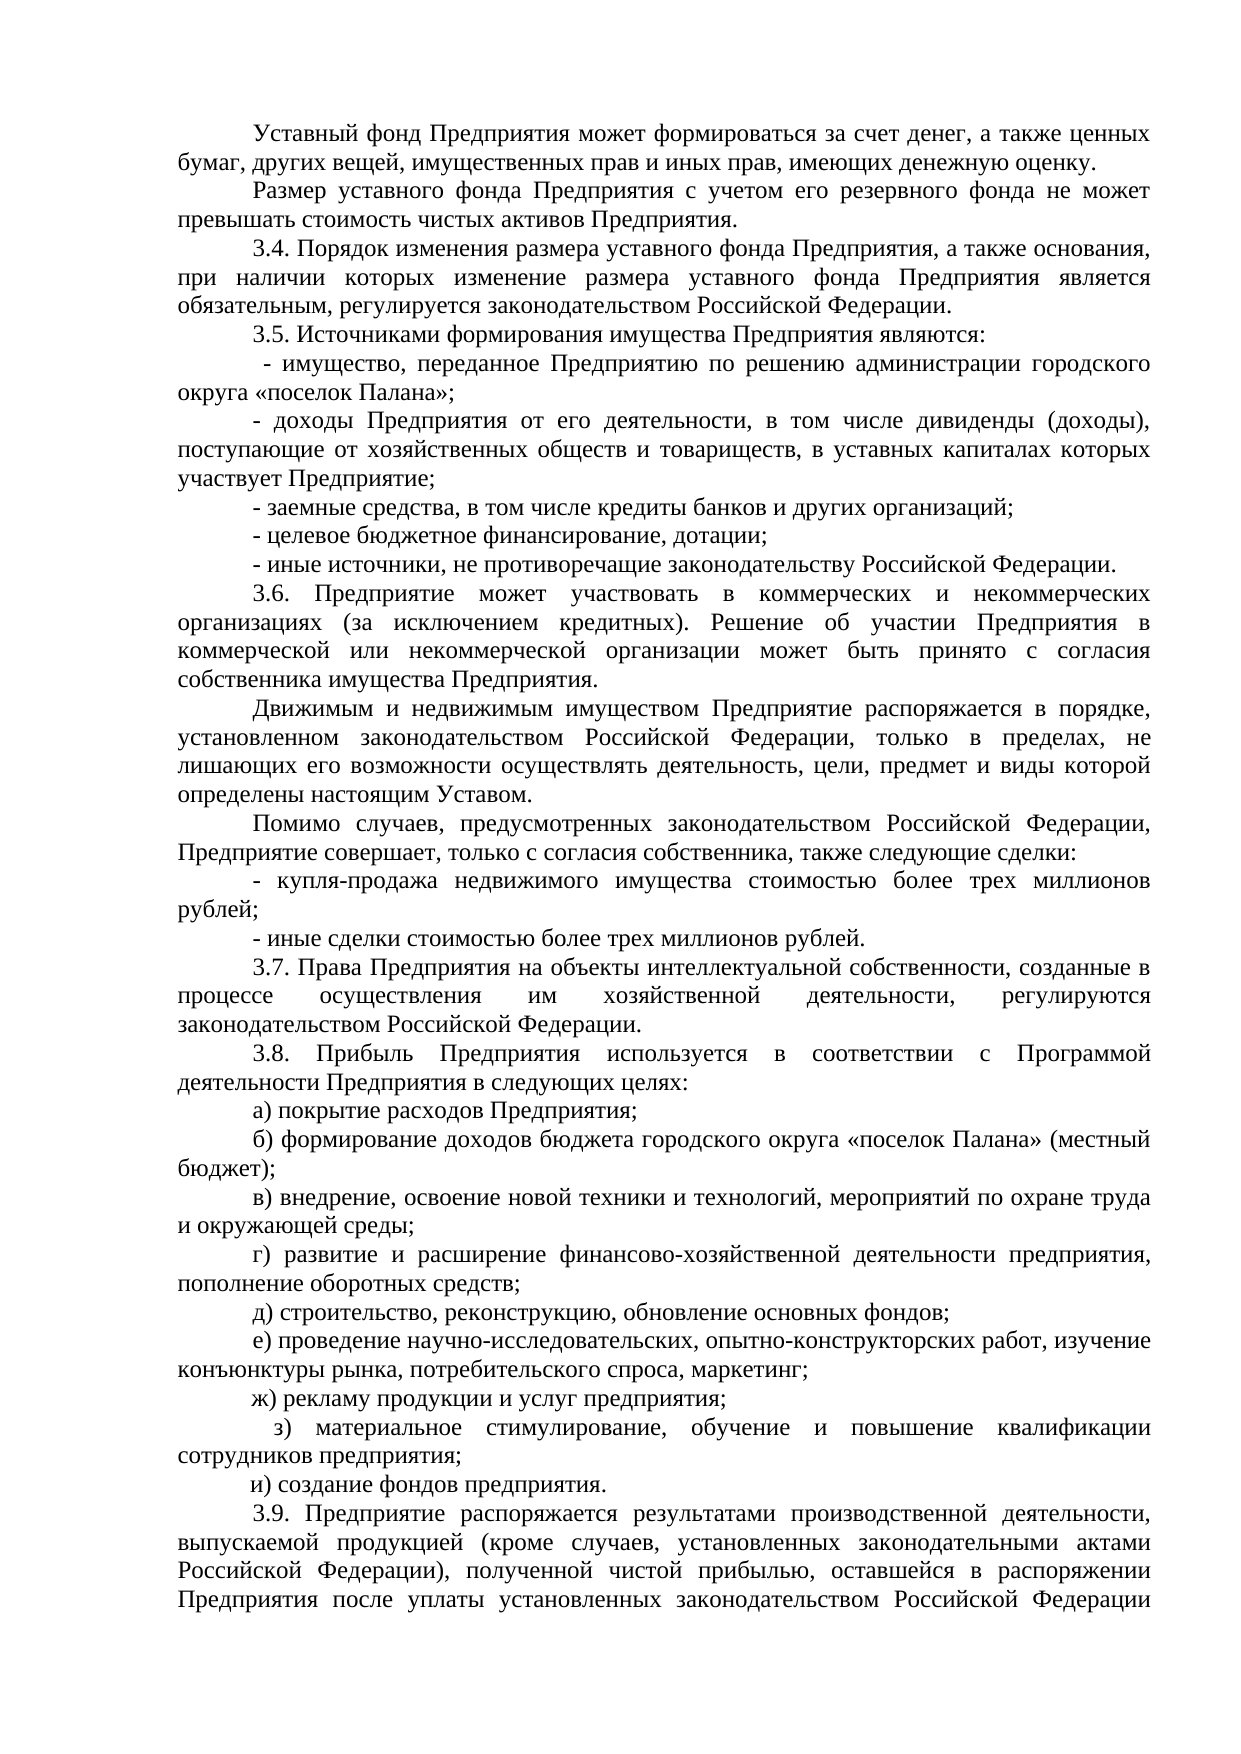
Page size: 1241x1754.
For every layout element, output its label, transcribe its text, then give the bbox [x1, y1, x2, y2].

text з) материальное стимулирование, обучение и повышение квалификации сотрудников предприятия; [177, 1412, 1152, 1469]
text - доходы Предприятия от его деятельности, в том числе дивиденды (доходы), поступающие от хозяйственных обществ и товариществ, в уставных капиталах которых участвует Предприятие; [177, 406, 1152, 492]
text 3.6. Предприятие может участвовать в коммерческих и некоммерческих организациях (за исключением кредитных). Решение об участии Предприятия в коммерческой или некоммерческой организации может быть принято с согласия собственника имущества Предприятия. [177, 578, 1152, 693]
text - купля-продажа недвижимого имущества стоимостью более трех миллионов рублей; [177, 866, 1152, 923]
text - заемные средства, в том числе кредиты банков и других организаций; [177, 492, 1152, 521]
text - иные сделки стоимостью более трех миллионов рублей. [177, 923, 1152, 952]
text б) формирование доходов бюджета городского округа «поселок Палана» (местный бюджет); [177, 1124, 1152, 1182]
text г) развитие и расширение финансово-хозяйственной деятельности предприятия, пополнение оборотных средств; [177, 1239, 1152, 1297]
text Помимо случаев, предусмотренных законодательством Российской Федерации, Предприятие совершает, только с согласия собственника, также следующие сделки: [177, 808, 1152, 866]
text - иные источники, не противоречащие законодательству Российской Федерации. [177, 549, 1152, 578]
text Движимым и недвижимым имуществом Предприятие распоряжается в порядке, установленном законодательством Российской Федерации, только в пределах, не лишающих его возможности осуществлять деятельность, цели, предмет и виды которой определены настоящим Уставом. [177, 693, 1152, 808]
text Уставный фонд Предприятия может формироваться за счет денег, а также ценных бумаг, других вещей, имущественных прав и иных прав, имеющих денежную оценку. [177, 118, 1152, 176]
text д) строительство, реконструкцию, обновление основных фондов; [177, 1297, 1152, 1326]
text 3.4. Порядок изменения размера уставного фонда Предприятия, а также основания, при наличии которых изменение размера уставного фонда Предприятия является обязательным, регулируется законодательством Российской Федерации. [177, 233, 1152, 319]
text в) внедрение, освоение новой техники и технологий, мероприятий по охране труда и окружающей среды; [177, 1182, 1152, 1239]
text а) покрытие расходов Предприятия; [177, 1096, 1152, 1124]
text - целевое бюджетное финансирование, дотации; [177, 521, 1152, 549]
text 3.8. Прибыль Предприятия используется в соответствии с Программой деятельности Предприятия в следующих целях: [177, 1038, 1152, 1096]
text - имущество, переданное Предприятию по решению администрации городского округа «поселок Палана»; [177, 348, 1152, 406]
text и) создание фондов предприятия. [177, 1469, 1152, 1498]
text ж) рекламу продукции и услуг предприятия; [177, 1383, 1152, 1412]
text Размер уставного фонда Предприятия с учетом его резервного фонда не может превышать стоимость чистых активов Предприятия. [177, 176, 1152, 233]
text 3.7. Права Предприятия на объекты интеллектуальной собственности, созданные в процессе осуществления им хозяйственной деятельности, регулируются законодательством Российской Федерации. [177, 952, 1152, 1038]
text 3.5. Источниками формирования имущества Предприятия являются: [177, 319, 1152, 348]
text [177, 1498, 1152, 1613]
text е) проведение научно-исследовательских, опытно-конструкторских работ, изучение конъюнктуры рынка, потребительского спроса, маркетинг; [177, 1326, 1152, 1383]
